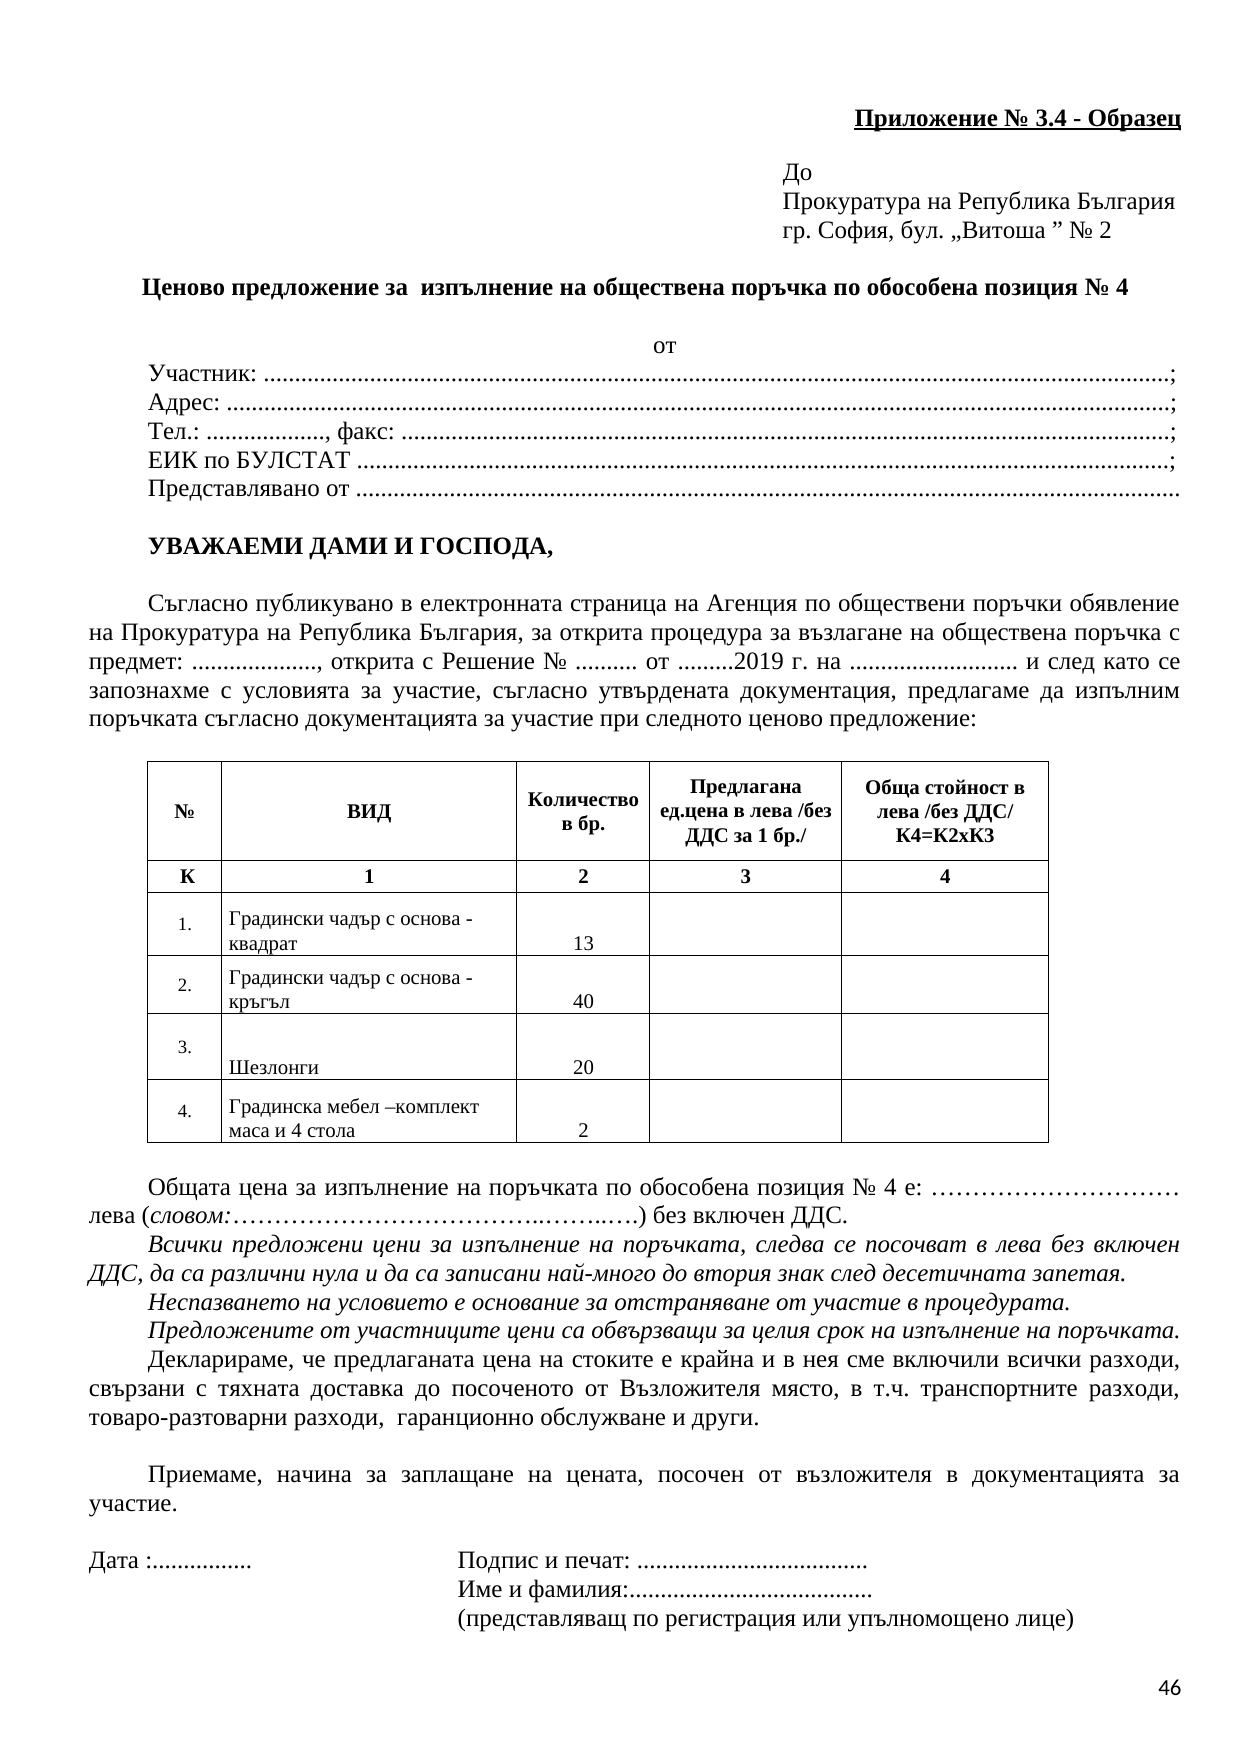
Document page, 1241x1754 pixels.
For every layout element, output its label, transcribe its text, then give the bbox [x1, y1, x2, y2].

table_cell [650, 1014, 841, 1079]
text Име и фамилия:....................................... [89, 1574, 1181, 1603]
table_cell 3. [148, 1014, 221, 1079]
table_cell [842, 1014, 1048, 1079]
table_cell 2. [148, 956, 221, 1013]
table_cell [842, 893, 1048, 954]
table_header № [148, 762, 221, 859]
text Прокуратура на Република България [782, 186, 1181, 215]
table_cell [650, 1080, 841, 1142]
table_cell 20 [517, 1014, 649, 1079]
text (представляващ по регистрация или упълномощено лице) [89, 1603, 1181, 1632]
text УВАЖАЕМИ ДАМИ И ГОСПОДА, [89, 531, 1181, 560]
table_cell К [148, 861, 221, 892]
text Общата цена за изпълнение на поръчката по обособена позиция № 4 е: …………………………лева (словом:………………………………..……..….) без включен ДДС. [89, 1172, 1181, 1229]
text от [89, 330, 1181, 358]
table_cell 3 [650, 861, 841, 892]
table_cell Градински чадър с основа - кръгъл [222, 956, 516, 1013]
text Приложение № 3.4 - Образец [89, 103, 1181, 132]
text Участник: .................................................................................................................................................; [89, 358, 1181, 387]
table_cell [842, 1080, 1048, 1142]
table_cell 4 [842, 861, 1048, 892]
table_cell [650, 956, 841, 1013]
table_cell 13 [517, 893, 649, 954]
text ЕИК по БУЛСТАТ ..................................................................................................................................; [89, 445, 1181, 473]
table_cell 1 [222, 861, 516, 892]
table_cell 40 [517, 956, 649, 1013]
text Всички предложени цени за изпълнение на поръчката, следва се посочват в лева без включен ДДС, да са различни нула и да са записани най-много до втория знак след десетичната запетая. [89, 1229, 1181, 1287]
table_cell Шезлонги [222, 1014, 516, 1079]
table_cell [842, 956, 1048, 1013]
table_cell 2 [517, 861, 649, 892]
table_cell 2 [517, 1080, 649, 1142]
text Ценово предложение за изпълнение на обществена поръчка по обособена позиция № 4 [89, 272, 1181, 301]
table_header Предлагана ед.цена в лева /без ДДС за 1 бр./ [650, 762, 841, 859]
table_cell 1. [148, 893, 221, 954]
text Съгласно публикувано в електронната страница на Агенция по обществени поръчки обявление на Прокуратура на Република България, за открита процедура за възлагане на обществена поръчка с предмет: ...................., открита с Решение № .......... от .........2019 г. на ........................... и след като се запознахме с условията за участие, съгласно утвърдената документация, предлагаме да изпълним поръчката съгласно документацията за участие при следното ценово предложение: [89, 588, 1181, 732]
text Неспазването на условието е основание за отстраняване от участие в процедурата. [89, 1287, 1181, 1316]
text гр. София, бул. „Витоша ” № 2 [782, 215, 1181, 243]
table_header Обща стойност в лева /без ДДС/ К4=К2хК3 [842, 762, 1048, 859]
table_cell [650, 893, 841, 954]
table_header ВИД [222, 762, 516, 859]
text Адрес: .......................................................................................................................................................; [89, 387, 1181, 416]
text До [783, 157, 1181, 186]
text Декларираме, че предлаганата цена на стоките е крайна и в нея сме включили всички разходи, свързани с тяхната доставка до посоченото от Възложителя място, в т.ч. транспортните разходи, товаро-разтоварни разходи, гаранционно обслужване и други. [89, 1344, 1181, 1431]
table_cell Градински чадър с основа - квадрат [222, 893, 516, 954]
text Предложените от участниците цени са обвързващи за целия срок на изпълнение на поръчката. [89, 1316, 1181, 1344]
table_header Количество в бр. [517, 762, 649, 859]
text Представлявано от .................................................................................................................................... [89, 473, 1181, 502]
text Дата :................ Подпис и печат: ..................................... [89, 1546, 1181, 1574]
table_cell Градинска мебел –комплект маса и 4 стола [222, 1080, 516, 1142]
text Тел.: ..................., факс: ...........................................................................................................................; [89, 416, 1181, 445]
text Приемаме, начина за заплащане на цената, посочен от възложителя в документацията за участие. [89, 1459, 1181, 1517]
table_cell 4. [148, 1080, 221, 1142]
